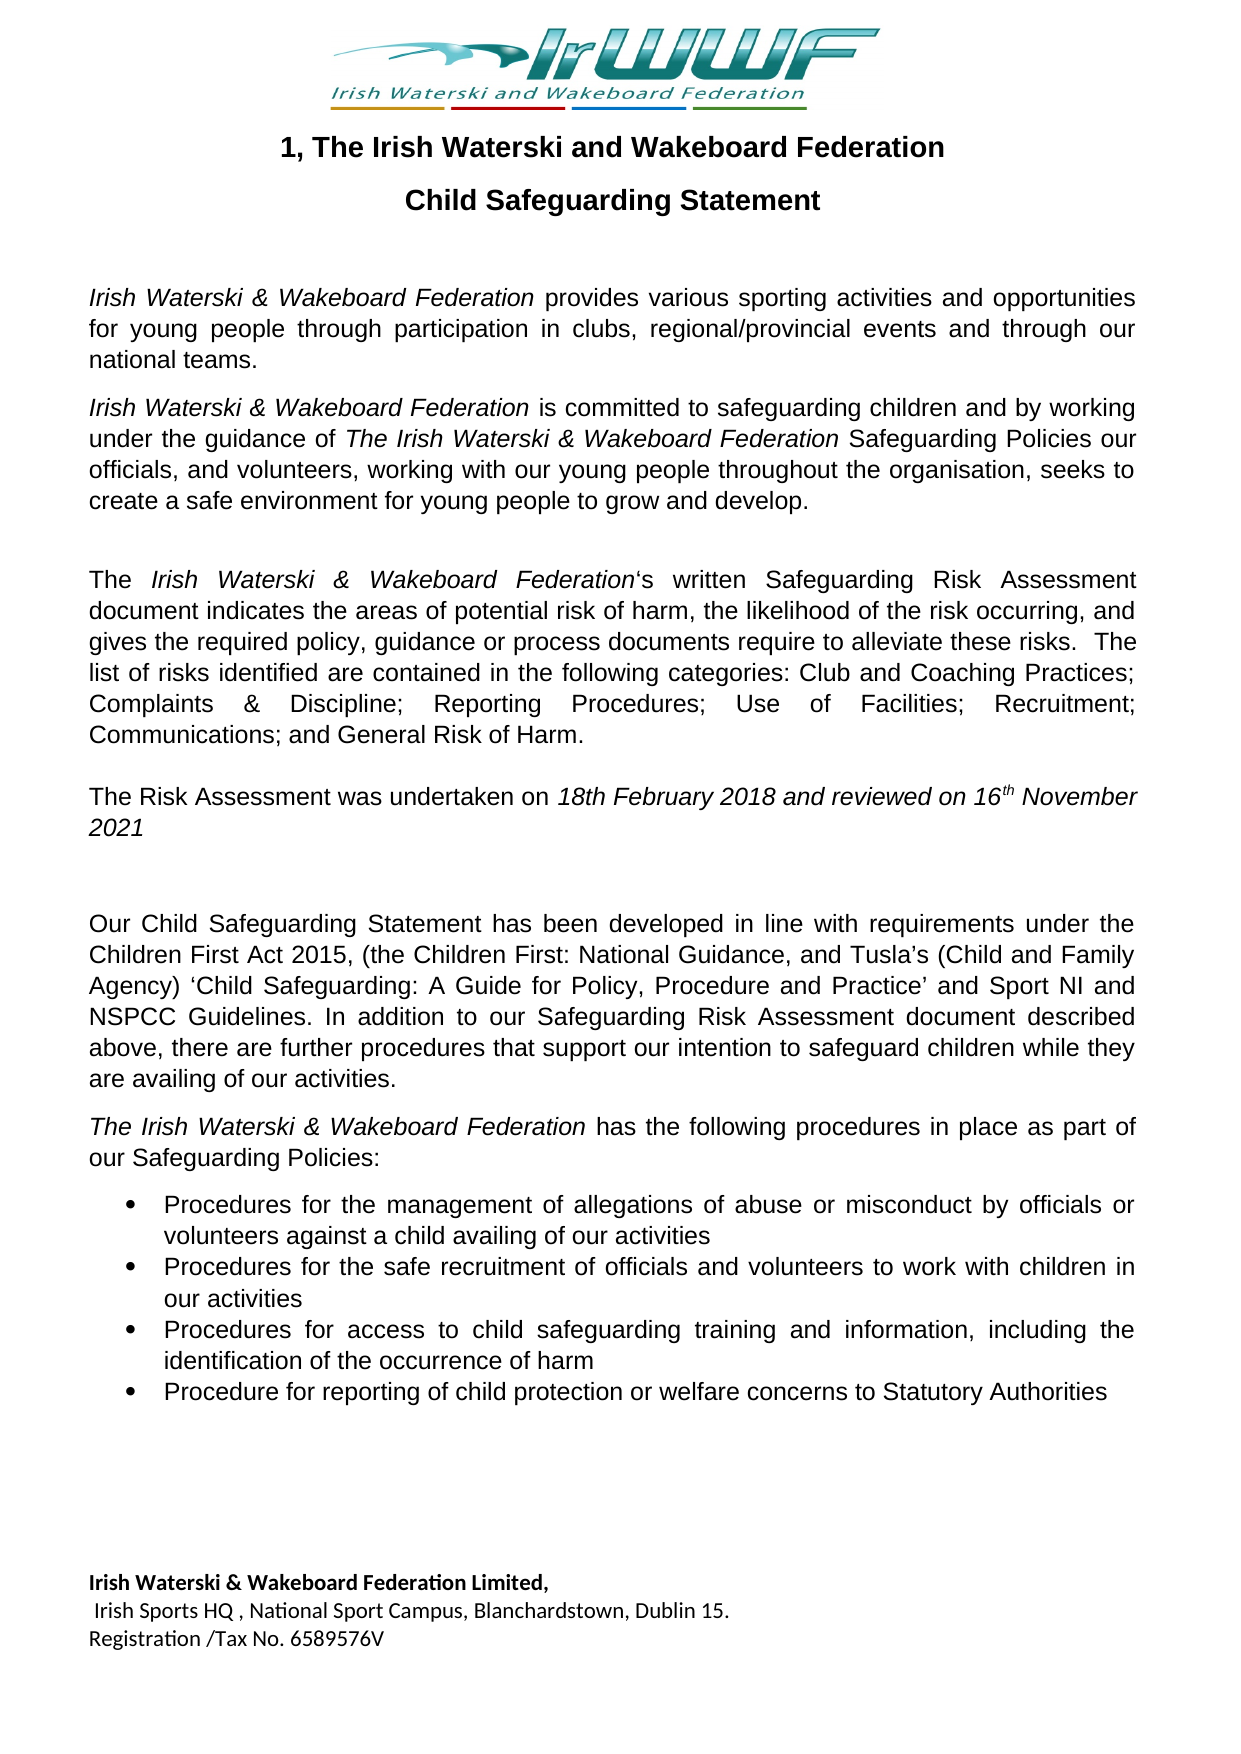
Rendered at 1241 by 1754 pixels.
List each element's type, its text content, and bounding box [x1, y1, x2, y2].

text Child Safeguarding Statement [89, 183, 1137, 216]
text Irish Waterski & Wakeboard Federation is committed to safeguarding children and by working under the guidance of The Irish Waterski & Wakeboard Federation Safeguarding Policies our officials, and volunteers, working with our young people throughout the organisation, seeks to create a safe environment for young people to grow and develop. [89, 393, 1137, 515]
list Procedure for reporting of child protection or welfare concerns to Statutory Authorities [126, 1377, 1137, 1406]
text The Irish Waterski & Wakeboard Federation has the following procedures in place as part of our Safeguarding Policies: [89, 1111, 1137, 1171]
text 1, The Irish Waterski and Wakeboard Federation [89, 130, 1137, 163]
list Procedures for the safe recruitment of officials and volunteers to work with children in our activities [126, 1252, 1137, 1312]
text The Irish Waterski & Wakeboard Federation‘s written Safeguarding Risk Assessment document indicates the areas of potential risk of harm, the likelihood of the risk occurring, and gives the required policy, guidance or process documents require to alleviate these risks. The list of risks identified are contained in the following categories: Club and Coaching Practices; Complaints & Discipline; Reporting Procedures; Use of Facilities; Recruitment; Communications; and General Risk of Harm. [89, 565, 1137, 749]
picture [330, 25, 884, 110]
text Irish Waterski & Wakeboard Federation provides various sporting activities and opportunities for young people through participation in clubs, regional/provincial events and through our national teams. [89, 283, 1137, 374]
text The Risk Assessment was undertaken on 18th February 2018 and reviewed on 16th November 2021 [89, 782, 1137, 842]
text Our Child Safeguarding Statement has been developed in line with requirements under the Children First Act 2015, (the Children First: National Guidance, and Tusla’s (Child and Family Agency) ‘Child Safeguarding: A Guide for Policy, Procedure and Practice’ and Sport NI and NSPCC Guidelines. In addition to our Safeguarding Risk Assessment document described above, there are further procedures that support our intention to safeguard children while they are availing of our activities. [89, 908, 1137, 1092]
list Procedures for the management of allegations of abuse or misconduct by officials or volunteers against a child availing of our activities [126, 1190, 1137, 1250]
list Procedures for access to child safeguarding training and information, including the identification of the occurrence of harm [126, 1314, 1137, 1374]
